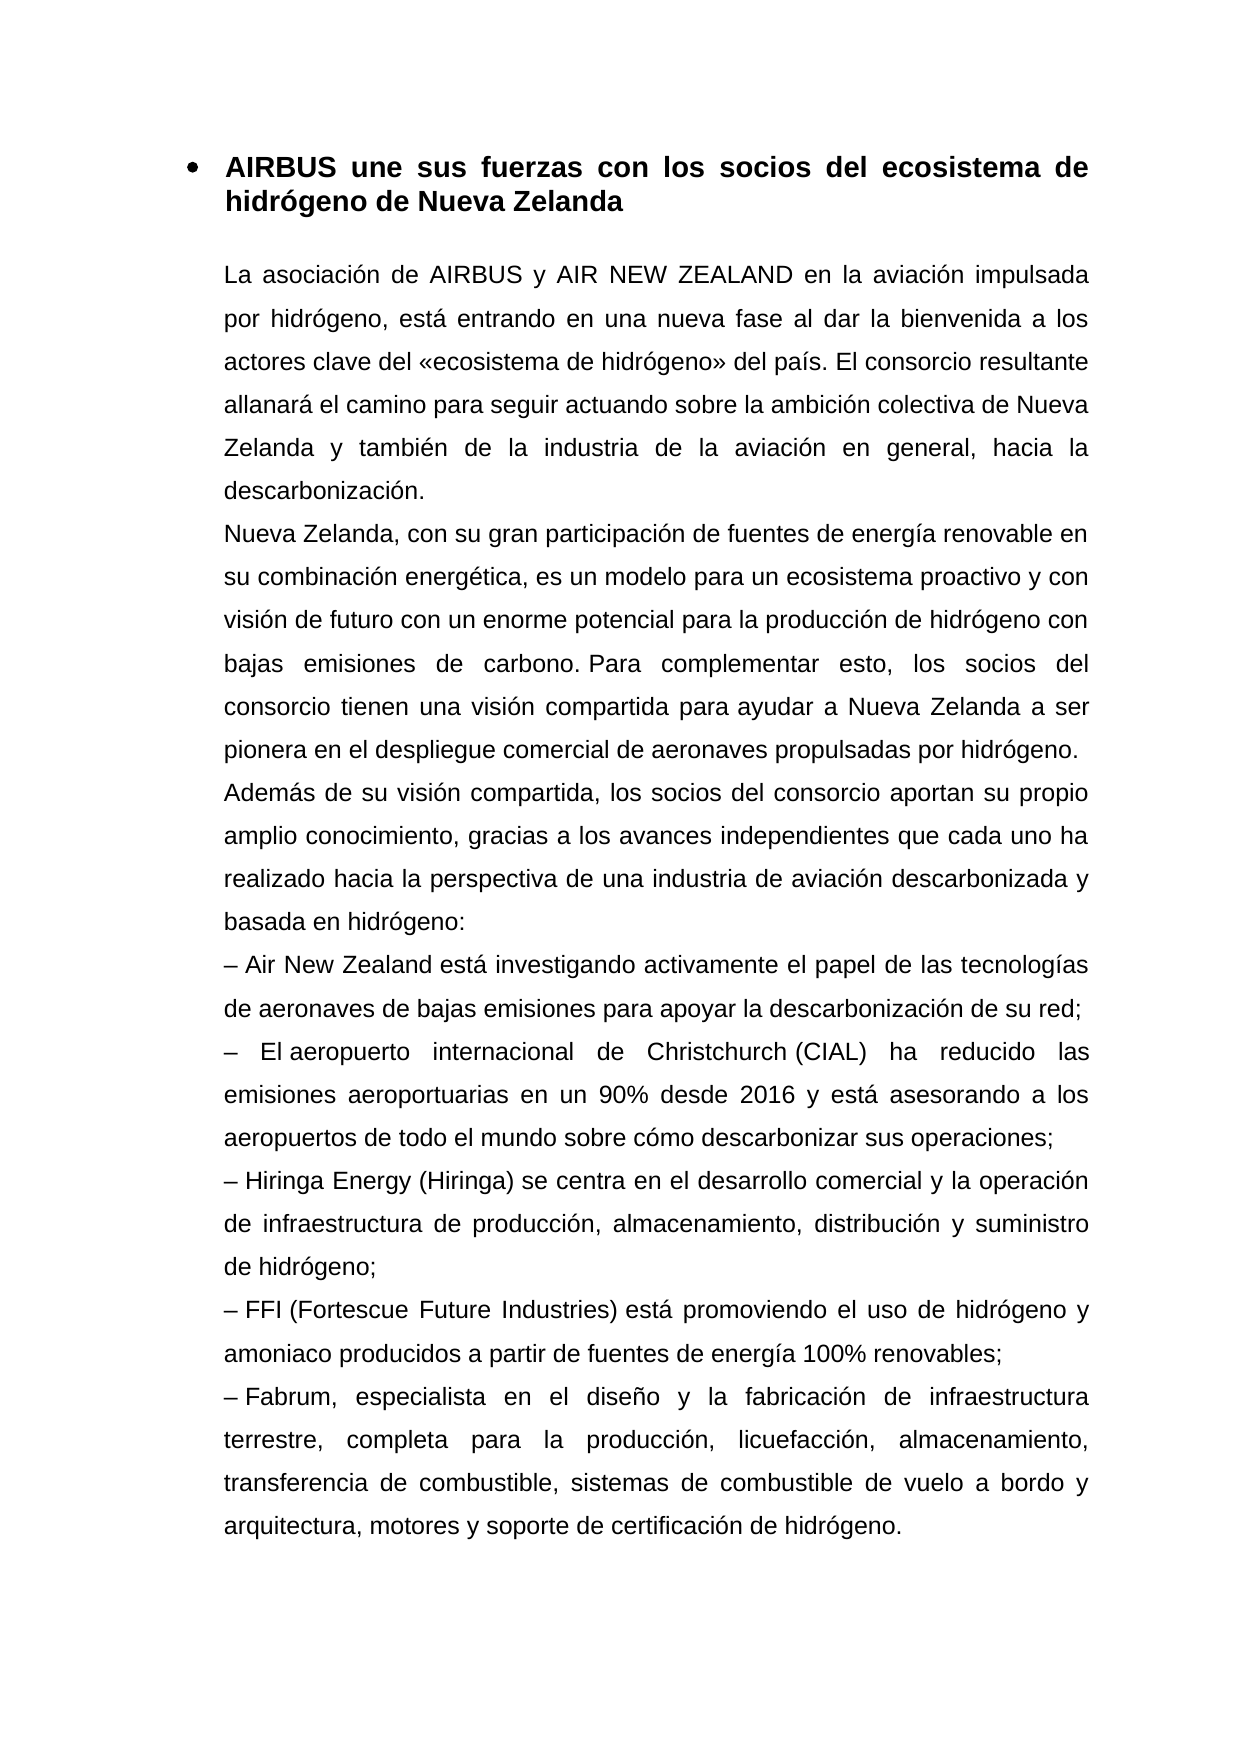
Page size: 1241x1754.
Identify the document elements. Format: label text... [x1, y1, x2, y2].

text La asociación de AIRBUS y AIR NEW ZEALAND en la aviación impulsada por hidrógeno, está entrando en una nueva fase al dar la bienvenida a los actores clave del «ecosistema de hidrógeno» del país. El consorcio resultante allanará el camino para seguir actuando sobre la ambición colectiva de Nueva Zelanda y también de la industria de la aviación en general, hacia la descarbonización. [224, 260, 1090, 505]
text Además de su visión compartida, los socios del consorcio aportan su propio amplio conocimiento, gracias a los avances independientes que cada uno ha realizado hacia la perspectiva de una industria de aviación descarbonizada y basada en hidrógeno: [224, 778, 1090, 936]
text – Air New Zealand está investigando activamente el papel de las tecnologías de aeronaves de bajas emisiones para apoyar la descarbonización de su red; [224, 950, 1090, 1022]
text – Fabrum, especialista en el diseño y la fabricación de infraestructura terrestre, completa para la producción, licuefacción, almacenamiento, transferencia de combustible, sistemas de combustible de vuelo a bordo y arquitectura, motores y soporte de certificación de hidrógeno. [224, 1382, 1090, 1540]
text – El aeropuerto internacional de Christchurch (CIAL) ha reducido las emisiones aeroportuarias en un 90% desde 2016 y está asesorando a los aeropuertos de todo el mundo sobre cómo descarbonizar sus operaciones; [224, 1037, 1090, 1152]
list AIRBUS une sus fuerzas con los socios del ecosistema de hidrógeno de Nueva Zelanda [187, 150, 1090, 217]
text Nueva Zelanda, con su gran participación de fuentes de energía renovable en su combinación energética, es un modelo para un ecosistema proactivo y con visión de futuro con un enorme potencial para la producción de hidrógeno con bajas emisiones de carbono. Para complementar esto, los socios del consorcio tienen una visión compartida para ayudar a Nueva Zelanda a ser pionera en el despliegue comercial de aeronaves propulsadas por hidrógeno. [224, 519, 1090, 763]
text – Hiringa Energy (Hiringa) se centra en el desarrollo comercial y la operación de infraestructura de producción, almacenamiento, distribución y suministro de hidrógeno; [224, 1166, 1090, 1281]
text – FFI (Fortescue Future Industries) está promoviendo el uso de hidrógeno y amoniaco producidos a partir de fuentes de energía 100% renovables; [224, 1295, 1090, 1367]
